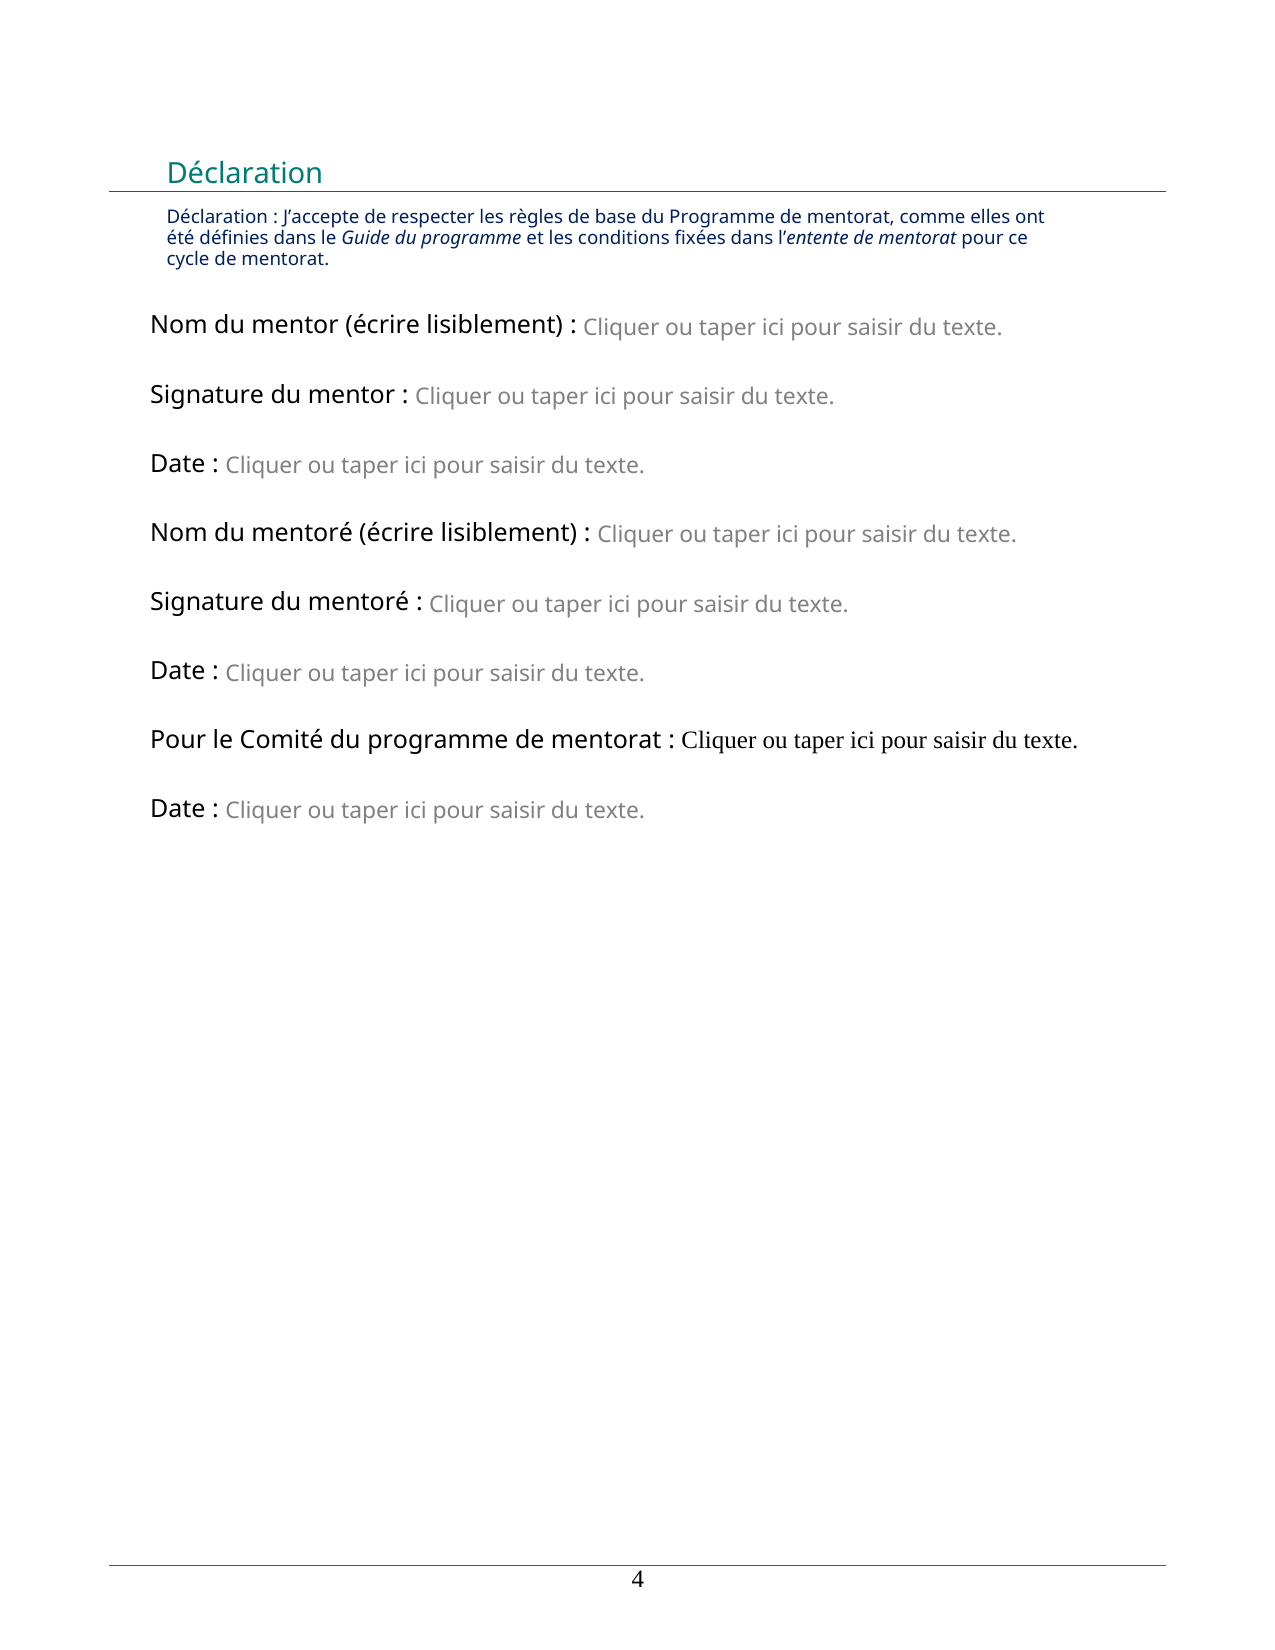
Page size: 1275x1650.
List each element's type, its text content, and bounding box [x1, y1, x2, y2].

text Date : [150, 653, 1125, 688]
text Pour le Comité du programme de mentorat : [150, 722, 1125, 756]
text Signature du mentoré : [150, 584, 1125, 619]
text Nom du mentor (écrire lisiblement) : [150, 307, 1125, 342]
text Date : [150, 445, 1125, 481]
text Déclaration : J’accepte de respecter les règles de base du Programme de mentorat, comme elles ont été définies dans le Guide du programme et les conditions fixées dans l’entente de mentorat pour ce cycle de mentorat. [166, 207, 1071, 269]
text Déclaration [166, 153, 1125, 192]
text Date : [150, 790, 1125, 825]
text Nom du mentoré (écrire lisiblement) : [150, 514, 1125, 550]
text Signature du mentor : [150, 376, 1125, 411]
